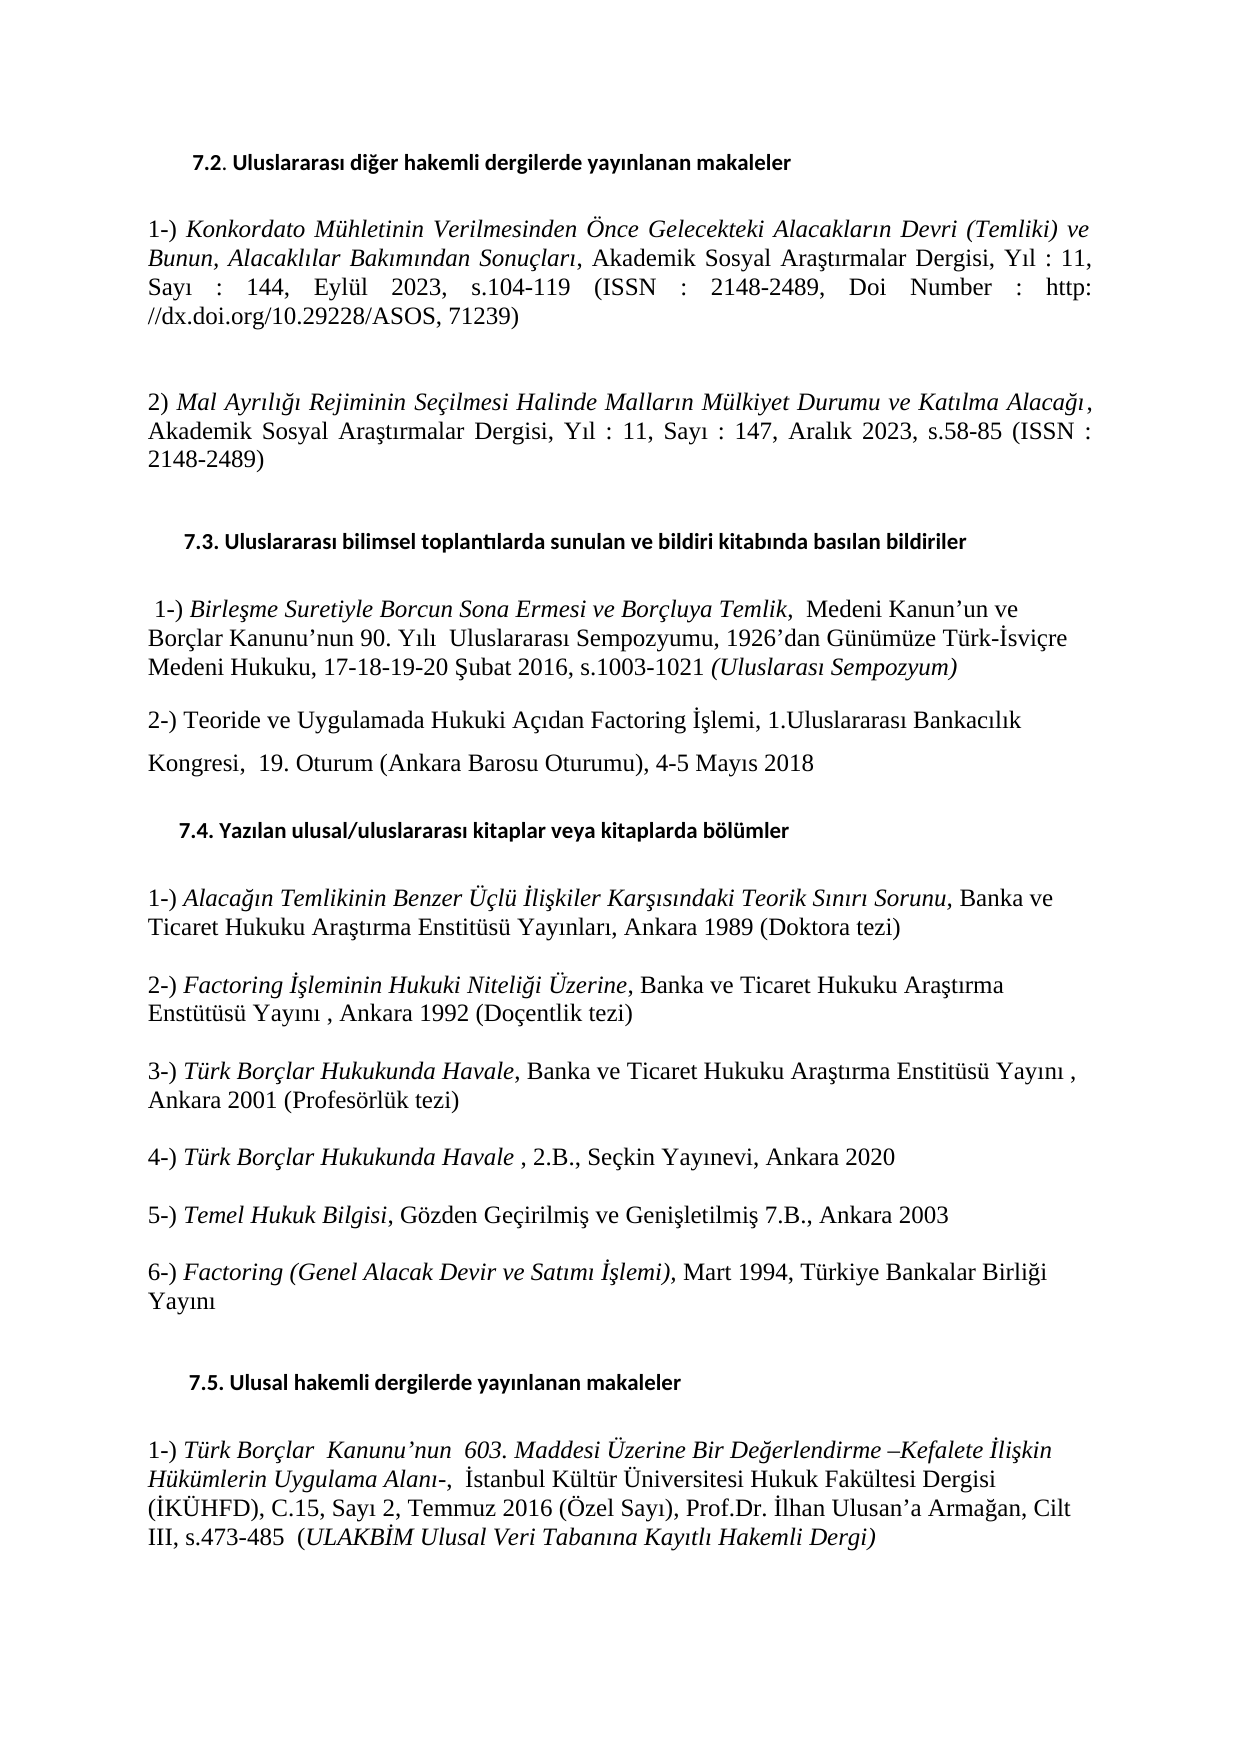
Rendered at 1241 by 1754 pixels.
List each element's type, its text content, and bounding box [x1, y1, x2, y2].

text 6-) Factoring (Genel Alacak Devir ve Satımı İşlemi), Mart 1994, Türkiye Bankalar Birliği Yayını [148, 1257, 1093, 1315]
text 2-) Factoring İşleminin Hukuki Niteliği Üzerine, Banka ve Ticaret Hukuku Araştırma Enstütüsü Yayını , Ankara 1992 (Doçentlik tezi) [148, 970, 1093, 1027]
text 7.5. Ulusal hakemli dergilerde yayınlanan makaleler [148, 1368, 1093, 1397]
text 1-) Konkordato Mühletinin Verilmesinden Önce Gelecekteki Alacakların Devri (Temliki) ve Bunun, Alacaklılar Bakımından Sonuçları, Akademik Sosyal Araştırmalar Dergisi, Yıl : 11, Sayı : 144, Eylül 2023, s.104-119 (ISSN : 2148-2489, Doi Number : http: //dx.doi.org/10.29228/ASOS, 71239) [148, 214, 1093, 329]
text 2) Mal Ayrılığı Rejiminin Seçilmesi Halinde Malların Mülkiyet Durumu ve Katılma Alacağı, Akademik Sosyal Araştırmalar Dergisi, Yıl : 11, Sayı : 147, Aralık 2023, s.58-85 (ISSN : 2148-2489) [148, 387, 1093, 473]
text 7.2. Uluslararası diğer hakemli dergilerde yayınlanan makaleler [148, 148, 1093, 176]
text 1-) Birleşme Suretiyle Borcun Sona Ermesi ve Borçluya Temlik, Medeni Kanun’un ve Borçlar Kanunu’nun 90. Yılı Uluslararası Sempozyumu, 1926’dan Günümüze Türk-İsviçre Medeni Hukuku, 17-18-19-20 Şubat 2016, s.1003-1021 (Uluslarası Sempozyum) [148, 594, 1093, 680]
text 4-) Türk Borçlar Hukukunda Havale , 2.B., Seçkin Yayınevi, Ankara 2020 [148, 1142, 1093, 1171]
text 2-) Teoride ve Uygulamada Hukuki Açıdan Factoring İşlemi, 1.Uluslararası Bankacılık Kongresi, 19. Oturum (Ankara Barosu Oturumu), 4-5 Mayıs 2018 [148, 705, 1093, 777]
text 7.4. Yazılan ulusal/uluslararası kitaplar veya kitaplarda bölümler [148, 817, 1093, 844]
text 1-) Alacağın Temlikinin Benzer Üçlü İlişkiler Karşısındaki Teorik Sınırı Sorunu, Banka ve Ticaret Hukuku Araştırma Enstitüsü Yayınları, Ankara 1989 (Doktora tezi) [148, 883, 1093, 941]
text 7.3. Uluslararası bilimsel toplantılarda sunulan ve bildiri kitabında basılan bildiriler [148, 527, 1093, 555]
text 1-) Türk Borçlar Kanunu’nun 603. Maddesi Üzerine Bir Değerlendirme –Kefalete İlişkin Hükümlerin Uygulama Alanı-, İstanbul Kültür Üniversitesi Hukuk Fakültesi Dergisi (İKÜHFD), C.15, Sayı 2, Temmuz 2016 (Özel Sayı), Prof.Dr. İlhan Ulusan’a Armağan, Cilt III, s.473-485 (ULAKBİM Ulusal Veri Tabanına Kayıtlı Hakemli Dergi) [148, 1436, 1093, 1551]
text 3-) Türk Borçlar Hukukunda Havale, Banka ve Ticaret Hukuku Araştırma Enstitüsü Yayını , Ankara 2001 (Profesörlük tezi) [148, 1056, 1093, 1113]
text 5-) Temel Hukuk Bilgisi, Gözden Geçirilmiş ve Genişletilmiş 7.B., Ankara 2003 [148, 1200, 1093, 1228]
